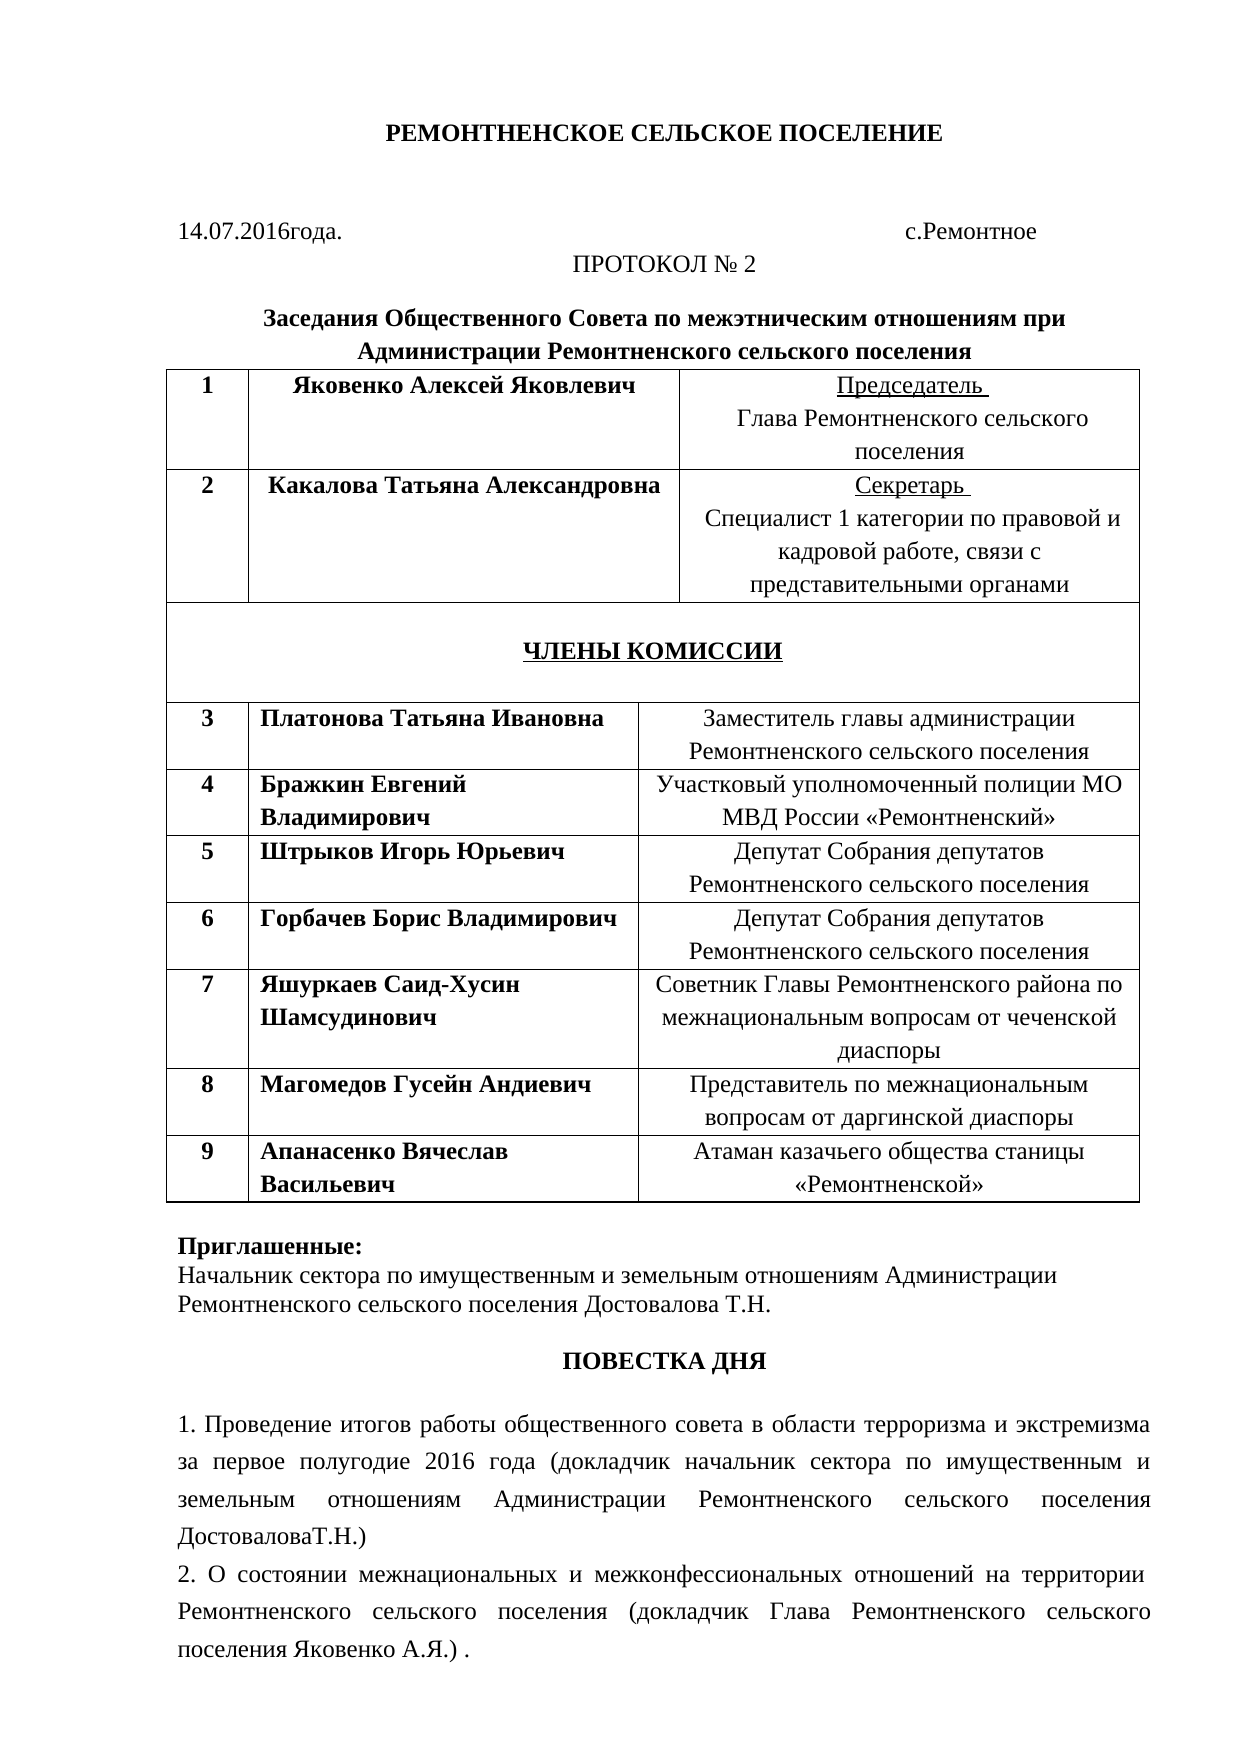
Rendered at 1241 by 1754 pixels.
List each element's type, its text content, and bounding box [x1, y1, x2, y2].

table_cell Советник Главы Ремонтненского района по межнациональным вопросам от чеченской диаспоры [639, 970, 1139, 1068]
table_header 1 [167, 370, 248, 469]
table_cell Представитель по межнациональным вопросам от даргинской диаспоры [639, 1069, 1139, 1135]
table_cell 3 [167, 703, 248, 768]
text Начальник сектора по имущественным и земельным отношениям Администрации Ремонтненского сельского поселения Достовалова Т.Н. [177, 1260, 1152, 1317]
table_cell Атаман казачьего общества станицы «Ремонтненской» [639, 1136, 1139, 1201]
table_cell Яшуркаев Саид-Хусин Шамсудинович [249, 970, 638, 1068]
table_cell 4 [167, 770, 248, 835]
text РЕМОНТНЕНСКОЕ СЕЛЬСКОЕ ПОСЕЛЕНИЕ [177, 118, 1152, 147]
table_cell Платонова Татьяна Ивановна [249, 703, 638, 768]
table_cell 8 [167, 1069, 248, 1135]
text ПОВЕСТКА ДНЯ [177, 1346, 1152, 1375]
table_cell Апанасенко Вячеслав Васильевич [249, 1136, 638, 1201]
text Заседания Общественного Совета по межэтническим отношениям при Администрации Ремонтненского сельского поселения [177, 303, 1152, 365]
table_cell 6 [167, 903, 248, 968]
table_cell 2 [167, 470, 248, 602]
table_cell Горбачев Борис Владимирович [249, 903, 638, 968]
table_cell Заместитель главы администрации Ремонтненского сельского поселения [639, 703, 1139, 768]
table_cell ЧЛЕНЫ КОМИССИИ [167, 603, 1139, 702]
text 14.07.2016года. с.Ремонтное [177, 216, 1152, 245]
text 1. Проведение итогов работы общественного совета в области терроризма и экстремизма за первое полугодие 2016 года (докладчик начальник сектора по имущественным и земельным отношениям Администрации Ремонтненского сельского поселения ДостоваловаТ.Н.) 2. О состоянии межнациональных и межконфессиональных отношений на территории Ремонтненского сельского поселения (докладчик Глава Ремонтненского сельского поселения Яковенко А.Я.) . [177, 1400, 1152, 1662]
table_cell Какалова Татьяна Александровна [249, 470, 679, 602]
table_cell Штрыков Игорь Юрьевич [249, 836, 638, 902]
table_cell Секретарь Специалист 1 категории по правовой и кадровой работе, связи с представительными органами [680, 470, 1139, 602]
table_cell 7 [167, 970, 248, 1068]
table_cell Бражкин Евгений Владимирович [249, 770, 638, 835]
table_cell Участковый уполномоченный полиции МО МВД России «Ремонтненский» [639, 770, 1139, 835]
table_cell Депутат Собрания депутатов Ремонтненского сельского поселения [639, 836, 1139, 902]
table_header Председатель Глава Ремонтненского сельского поселения [680, 370, 1139, 469]
table_cell Магомедов Гусейн Андиевич [249, 1069, 638, 1135]
text ПРОТОКОЛ № 2 [177, 249, 1152, 278]
table_cell Депутат Собрания депутатов Ремонтненского сельского поселения [639, 903, 1139, 968]
table_cell 5 [167, 836, 248, 902]
table_cell 9 [167, 1136, 248, 1201]
table_header Яковенко Алексей Яковлевич [249, 370, 679, 469]
text Приглашенные: [177, 1231, 1152, 1260]
